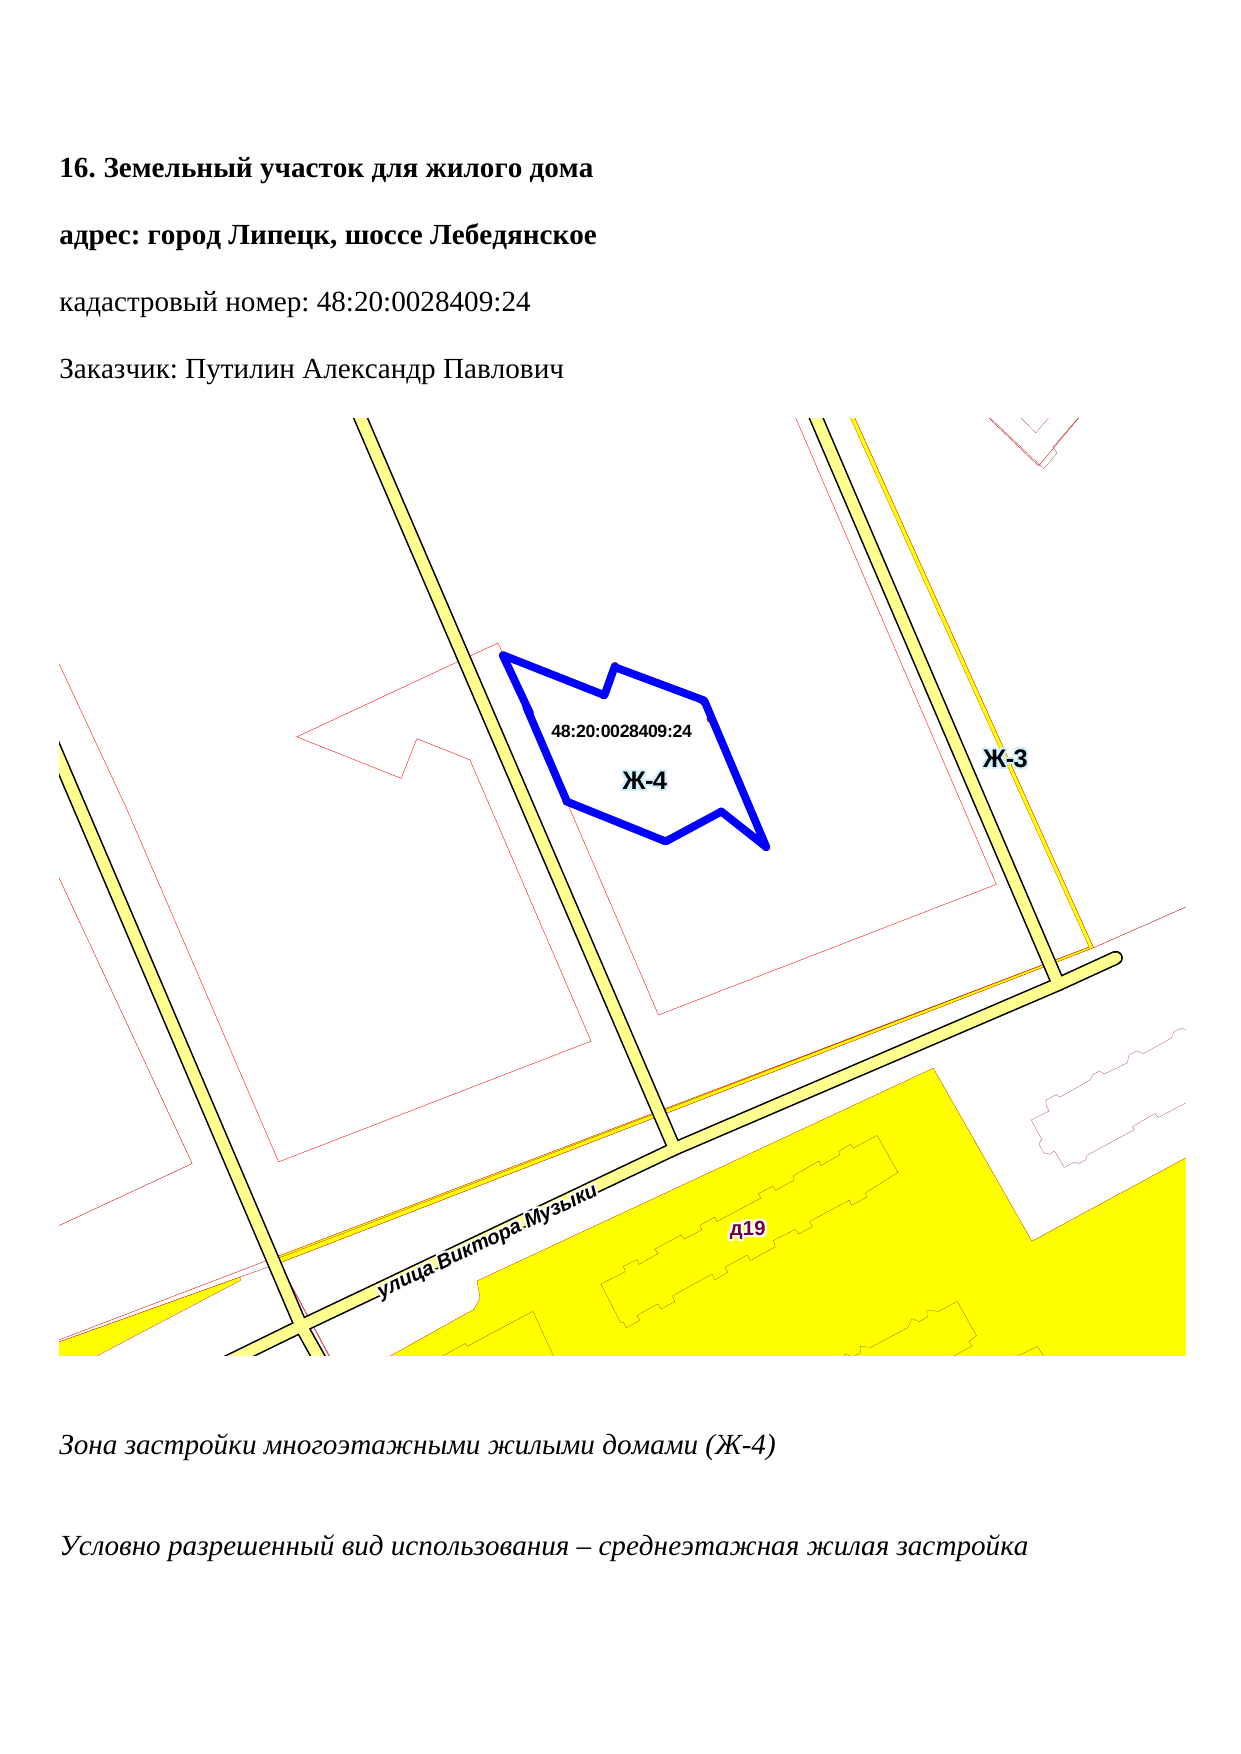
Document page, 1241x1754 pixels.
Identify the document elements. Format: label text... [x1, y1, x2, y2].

text Заказчик: Путилин Александр Павлович [59, 351, 1181, 385]
text Условно разрешенный вид использования – среднеэтажная жилая застройка [59, 1528, 1181, 1562]
text 16. Земельный участок для жилого дома [59, 150, 1181, 183]
text Зона застройки многоэтажными жилыми домами (Ж-4) [59, 1427, 1181, 1461]
text кадастровый номер: 48:20:0028409:24 [59, 284, 1181, 318]
text адрес: город Липецк, шоссе Лебедянское [59, 217, 1181, 251]
